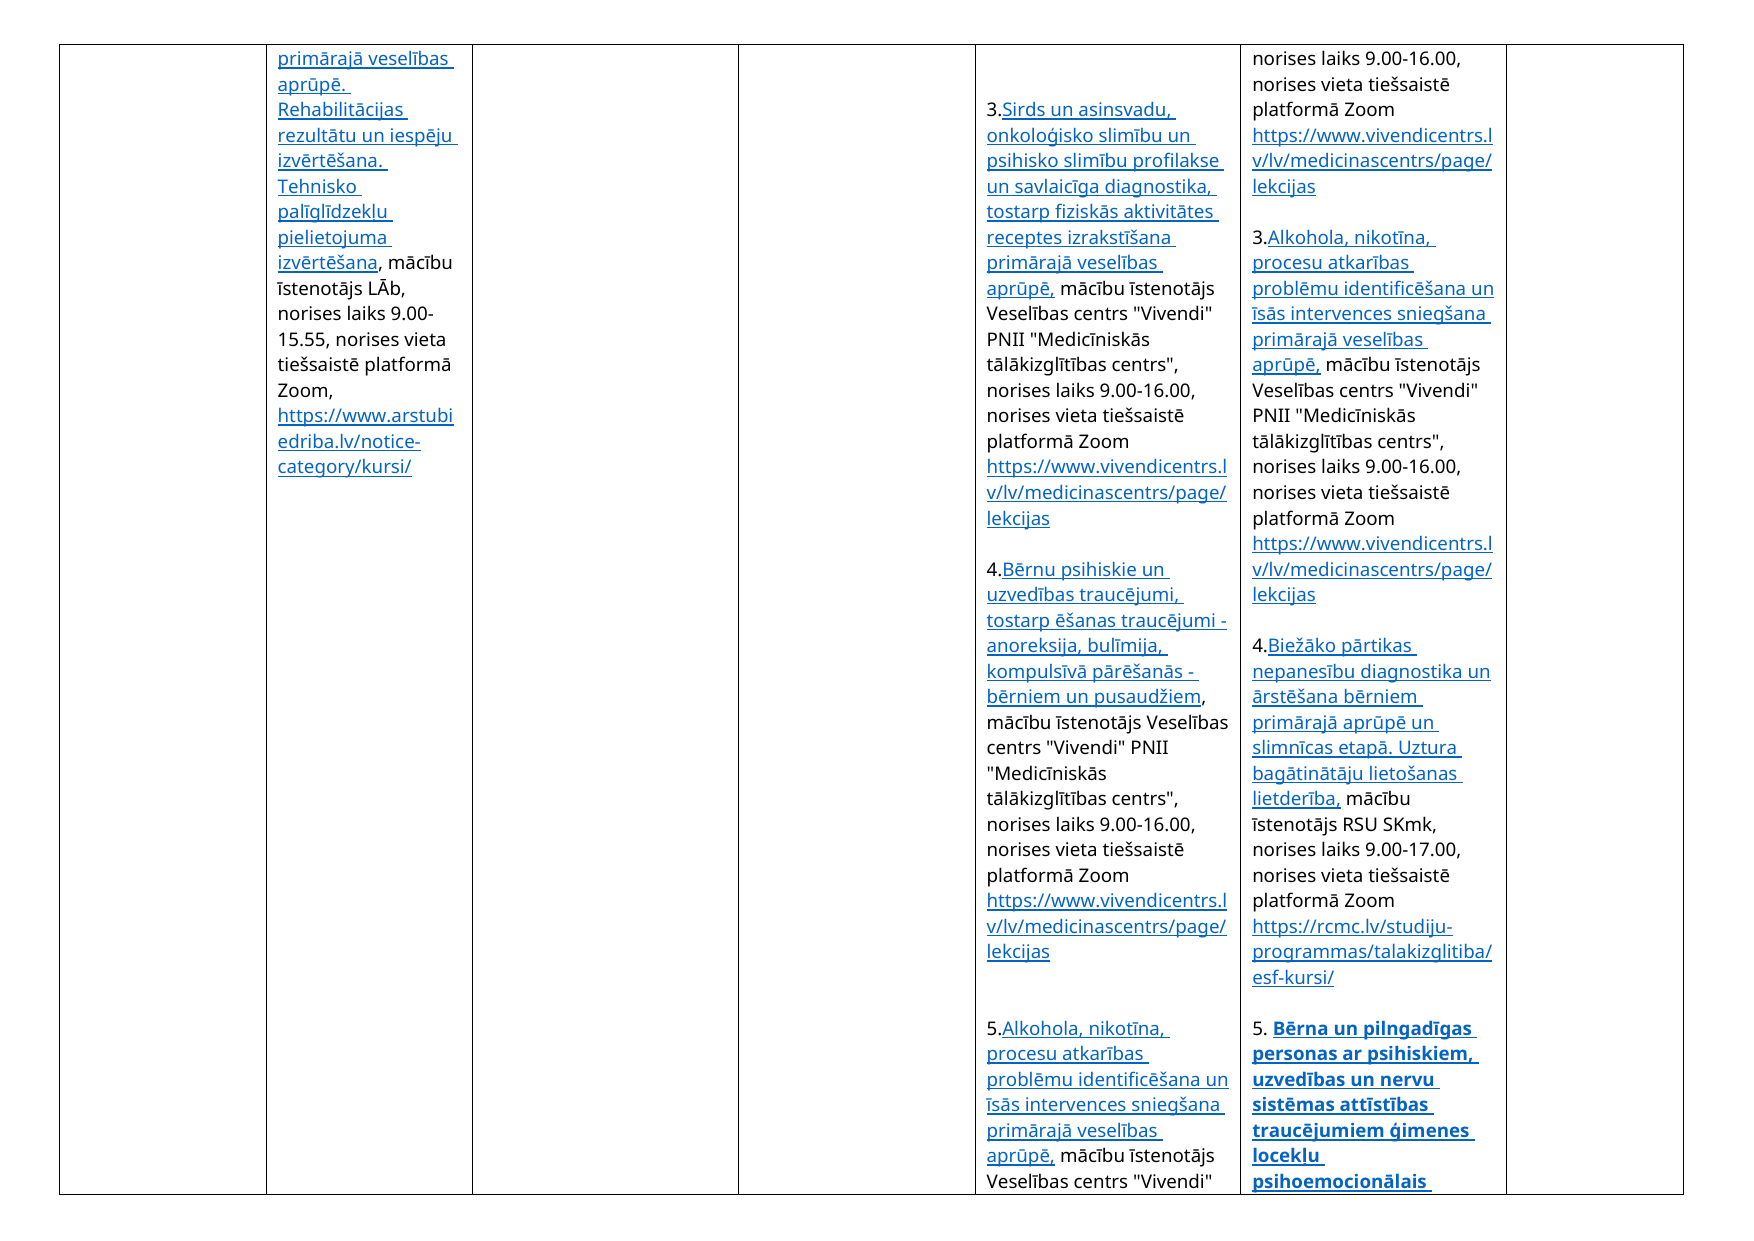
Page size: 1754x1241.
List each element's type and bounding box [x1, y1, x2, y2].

table_cell [739, 45, 975, 1194]
table_cell [267, 45, 472, 1194]
table_cell [473, 45, 738, 1194]
table_cell [1241, 45, 1506, 1194]
table_cell [60, 45, 266, 1194]
table_cell [976, 45, 1240, 1194]
table_cell [1507, 45, 1683, 1194]
